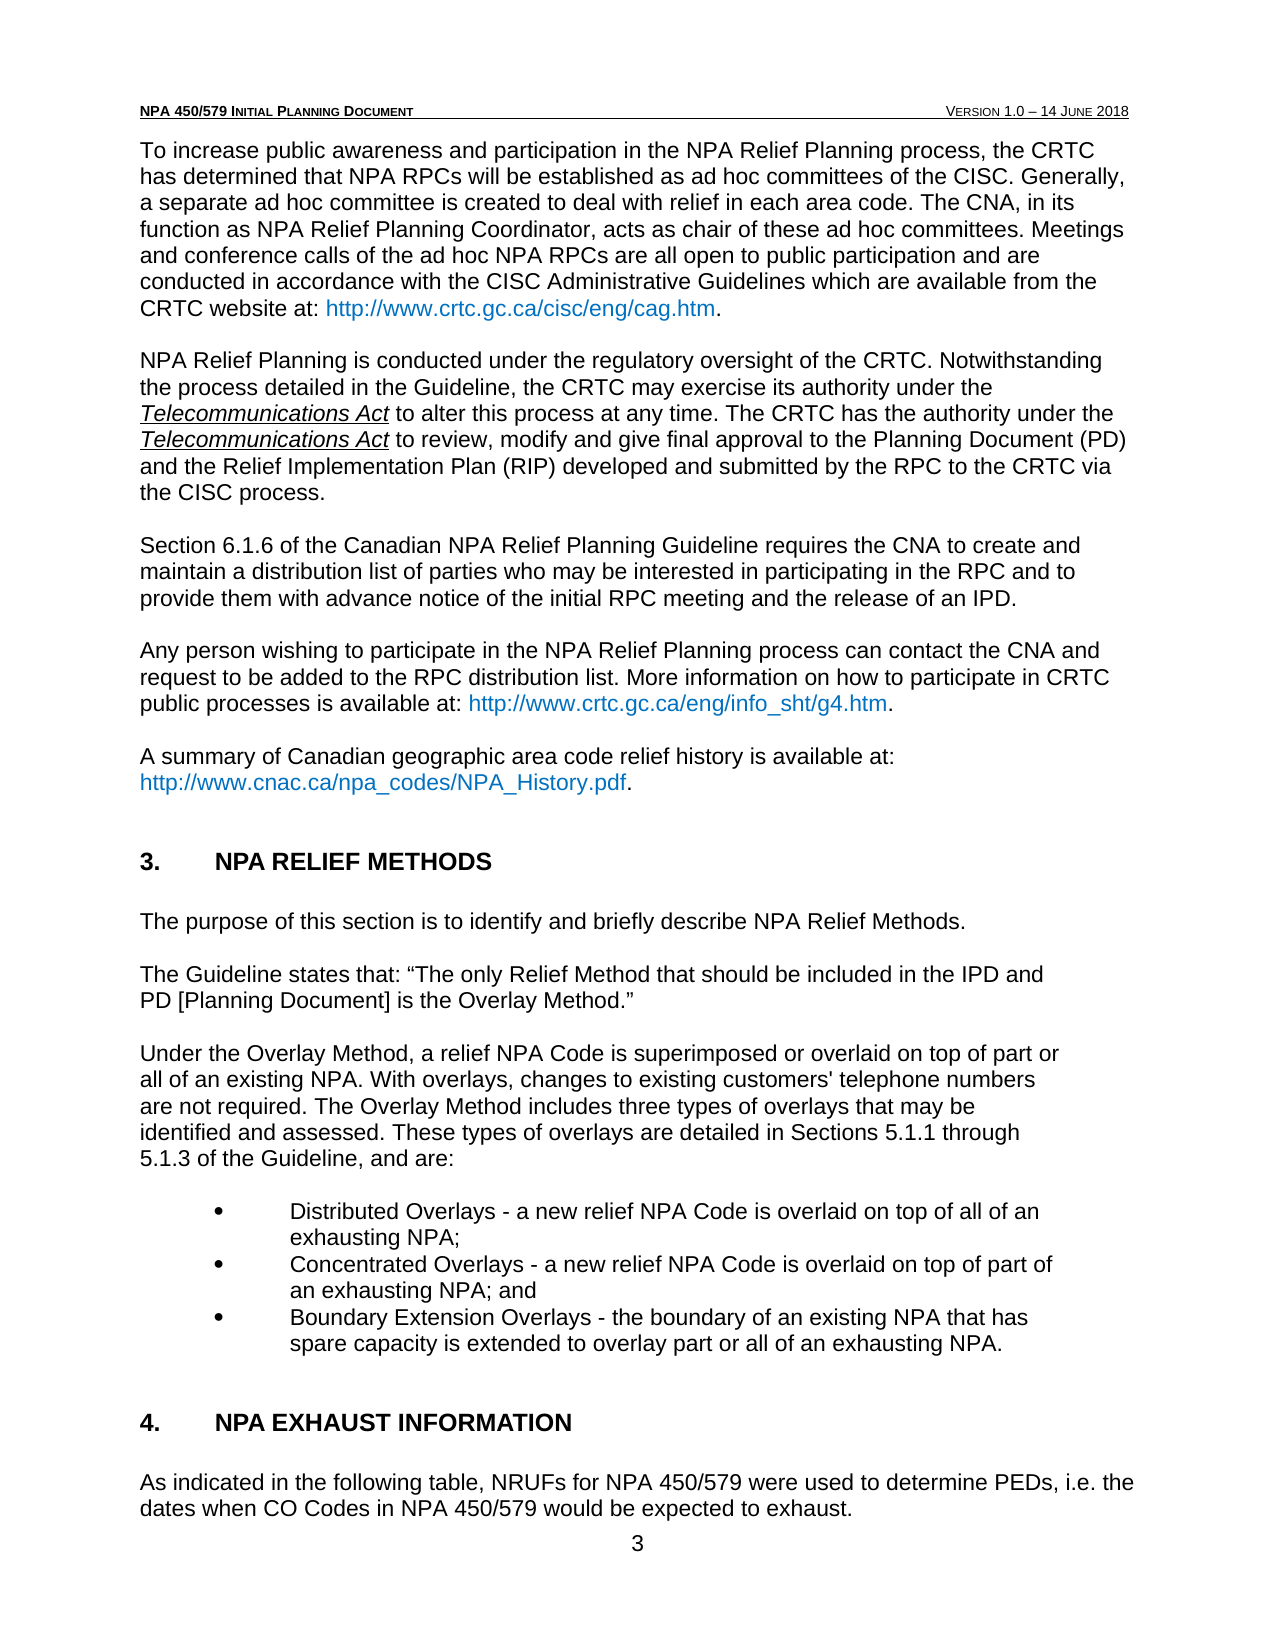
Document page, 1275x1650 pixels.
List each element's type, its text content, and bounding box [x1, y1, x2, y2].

subtitle NPA EXHAUST INFORMATION [139, 1407, 1135, 1436]
text Under the Overlay Method, a relief NPA Code is superimposed or overlaid on top of part or all of an existing NPA. With overlays, changes to existing customers' telephone numbers are not required. The Overlay Method includes three types of overlays that may be identified and assessed. These types of overlays are detailed in Sections 5.1.1 through 5.1.3 of the Guideline, and are: [139, 1040, 1060, 1172]
text Any person wishing to participate in the NPA Relief Planning process can contact the CNA and request to be added to the RPC distribution list. More information on how to participate in CRTC public processes is available at: http://www.crtc.gc.ca/eng/info_sht/g4.htm. [139, 637, 1135, 716]
text NPA Relief Planning is conducted under the regulatory oversight of the CRTC. Notwithstanding the process detailed in the Guideline, the CRTC may exercise its authority under the Telecommunications Act to alter this process at any time. The CRTC has the authority under the Telecommunications Act to review, modify and give final approval to the Planning Document (PD) and the Relief Implementation Plan (RIP) developed and submitted by the RPC to the CRTC via the CISC process. [139, 347, 1135, 506]
text A summary of Canadian geographic area code relief history is available at: http://www.cnac.ca/npa_codes/NPA_History.pdf. [139, 743, 1135, 795]
list Boundary Extension Overlays - the boundary of an existing NPA that has spare capacity is extended to overlay part or all of an exhausting NPA. [214, 1303, 1060, 1356]
text The Guideline states that: “The only Relief Method that should be included in the IPD and PD [Planning Document] is the Overlay Method.” [139, 961, 1060, 1013]
text As indicated in the following table, NRUFs for NPA 450/579 were used to determine PEDs, i.e. the dates when CO Codes in NPA 450/579 would be expected to exhaust. [139, 1469, 1135, 1522]
text To increase public awareness and participation in the NPA Relief Planning process, the CRTC has determined that NPA RPCs will be established as ad hoc committees of the CISC. Generally, a separate ad hoc committee is created to deal with relief in each area code. The CNA, in its function as NPA Relief Planning Coordinator, acts as chair of these ad hoc committees. Meetings and conference calls of the ad hoc NPA RPCs are all open to public participation and are conducted in accordance with the CISC Administrative Guidelines which are available from the CRTC website at: http://www.crtc.gc.ca/cisc/eng/cag.htm. [139, 137, 1135, 321]
text Section 6.1.6 of the Canadian NPA Relief Planning Guideline requires the CNA to create and maintain a distribution list of parties who may be interested in participating in the RPC and to provide them with advance notice of the initial RPC meeting and the release of an IPD. [139, 532, 1135, 611]
list Distributed Overlays - a new relief NPA Code is overlaid on top of all of an exhausting NPA; [214, 1198, 1060, 1251]
list Concentrated Overlays - a new relief NPA Code is overlaid on top of part of an exhausting NPA; and [214, 1251, 1060, 1303]
subtitle NPA RELIEF METHODS [139, 847, 1135, 876]
text The purpose of this section is to identify and briefly describe NPA Relief Methods. [139, 908, 1135, 934]
